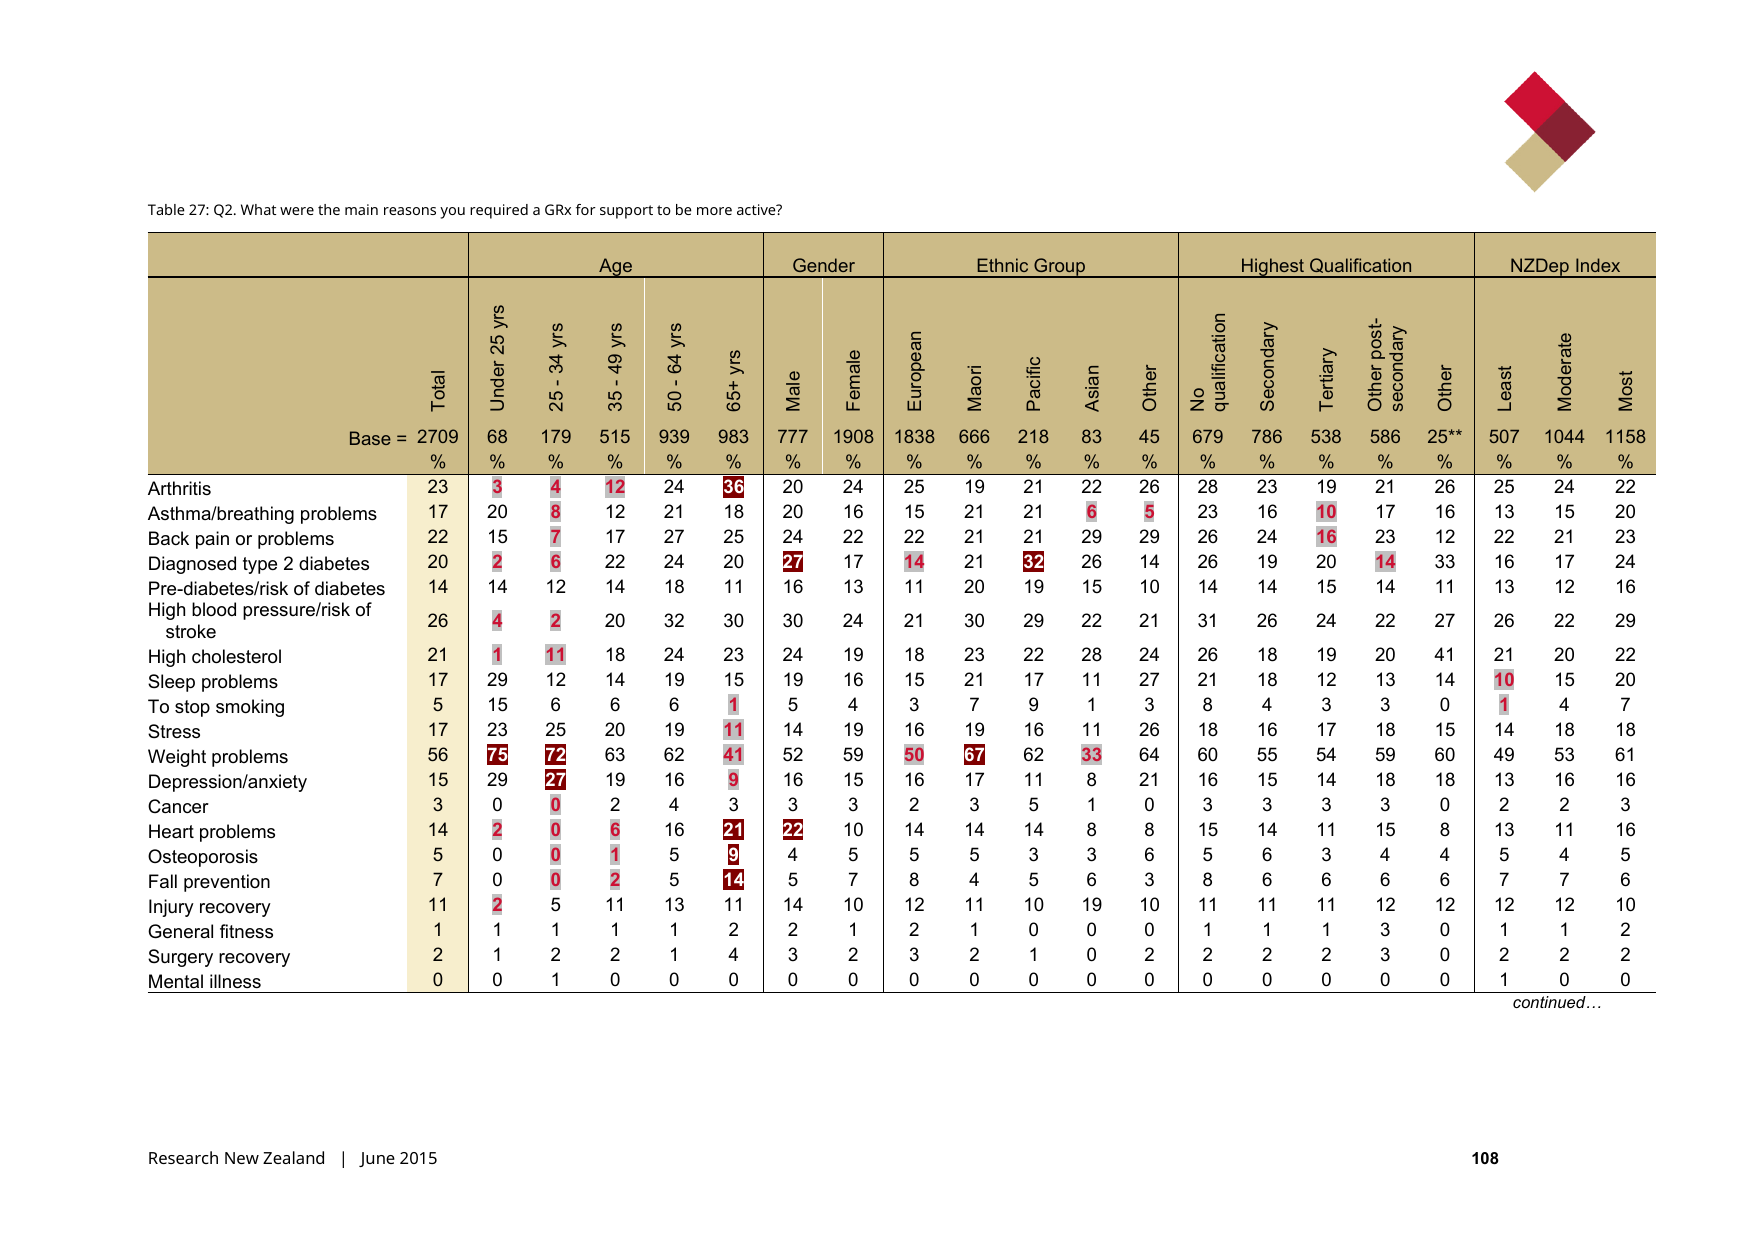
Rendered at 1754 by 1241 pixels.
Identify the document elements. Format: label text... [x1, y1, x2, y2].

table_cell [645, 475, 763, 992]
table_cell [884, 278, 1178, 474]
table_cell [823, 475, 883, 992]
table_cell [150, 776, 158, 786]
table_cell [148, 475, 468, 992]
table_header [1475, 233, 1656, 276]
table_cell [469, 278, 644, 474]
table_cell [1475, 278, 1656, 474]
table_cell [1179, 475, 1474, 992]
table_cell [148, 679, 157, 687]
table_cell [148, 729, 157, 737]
text continued… [148, 993, 1609, 1012]
text Table 27: Q2. What were the main reasons you required a GRx for support to be more active? [148, 195, 1515, 220]
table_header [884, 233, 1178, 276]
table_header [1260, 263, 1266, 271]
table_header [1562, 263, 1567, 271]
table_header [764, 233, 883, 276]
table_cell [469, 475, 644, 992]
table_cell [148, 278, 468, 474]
picture [1498, 70, 1600, 195]
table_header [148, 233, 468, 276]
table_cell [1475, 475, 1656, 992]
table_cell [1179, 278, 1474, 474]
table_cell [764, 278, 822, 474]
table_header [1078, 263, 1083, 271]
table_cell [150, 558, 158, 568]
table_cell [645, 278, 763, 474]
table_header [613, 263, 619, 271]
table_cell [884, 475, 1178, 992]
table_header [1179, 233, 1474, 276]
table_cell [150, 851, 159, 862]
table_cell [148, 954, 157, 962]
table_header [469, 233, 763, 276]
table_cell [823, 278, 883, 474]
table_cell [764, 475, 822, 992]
